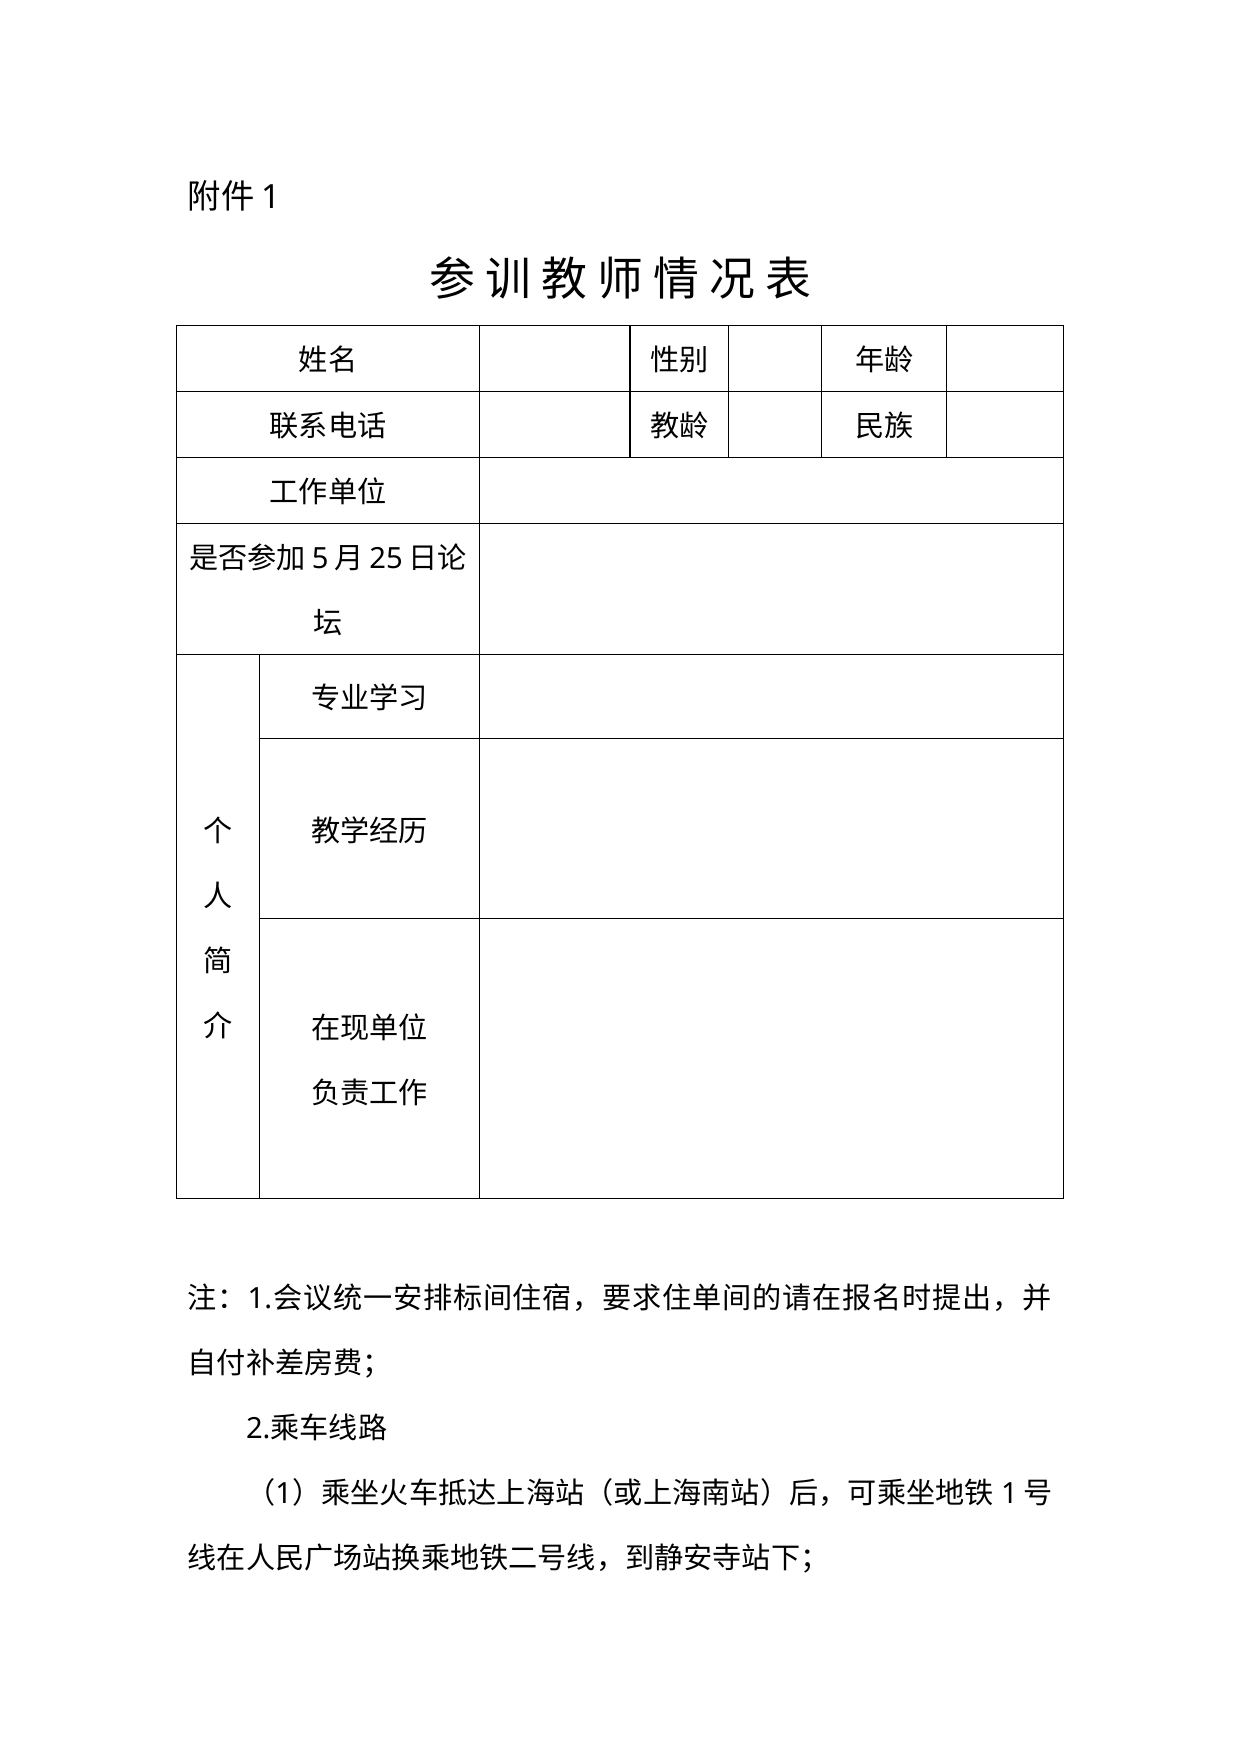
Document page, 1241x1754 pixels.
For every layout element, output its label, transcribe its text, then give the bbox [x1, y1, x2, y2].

text 附件1 [187, 162, 1053, 227]
table_header [480, 326, 629, 391]
table_cell 专业学习 [260, 655, 479, 738]
table_cell [480, 392, 629, 457]
table_cell [729, 392, 821, 457]
table_cell 工作单位 [177, 458, 479, 523]
text 注：1.会议统一安排标间住宿，要求住单间的请在报名时提出，并自付补差房费； [187, 1263, 1053, 1393]
text 参 训 教 师 情 况 表 [187, 227, 1053, 324]
table_cell 个 人 简 介 [177, 655, 259, 1197]
table_cell [480, 739, 1063, 918]
table_cell 教学经历 [260, 739, 479, 918]
table_cell 教龄 [631, 392, 728, 457]
table_header 姓名 [177, 326, 479, 391]
table_cell 是否参加5月25日论坛 [177, 524, 479, 654]
text 2.乘车线路 [187, 1393, 1053, 1458]
table_cell [480, 524, 1063, 654]
table_header [729, 326, 821, 391]
table_cell 联系电话 [177, 392, 479, 457]
table_header 性别 [631, 326, 728, 391]
table_cell 在现单位 负责工作 [260, 919, 479, 1197]
table_cell 民族 [822, 392, 946, 457]
text （1）乘坐火车抵达上海站（或上海南站）后，可乘坐地铁1号线在人民广场站换乘地铁二号线，到静安寺站下； [187, 1458, 1053, 1588]
table_cell [480, 655, 1063, 738]
table_header 年龄 [822, 326, 946, 391]
table_cell [480, 458, 1063, 523]
table_cell [480, 919, 1063, 1197]
table_cell [947, 392, 1063, 457]
table_header [947, 326, 1063, 391]
